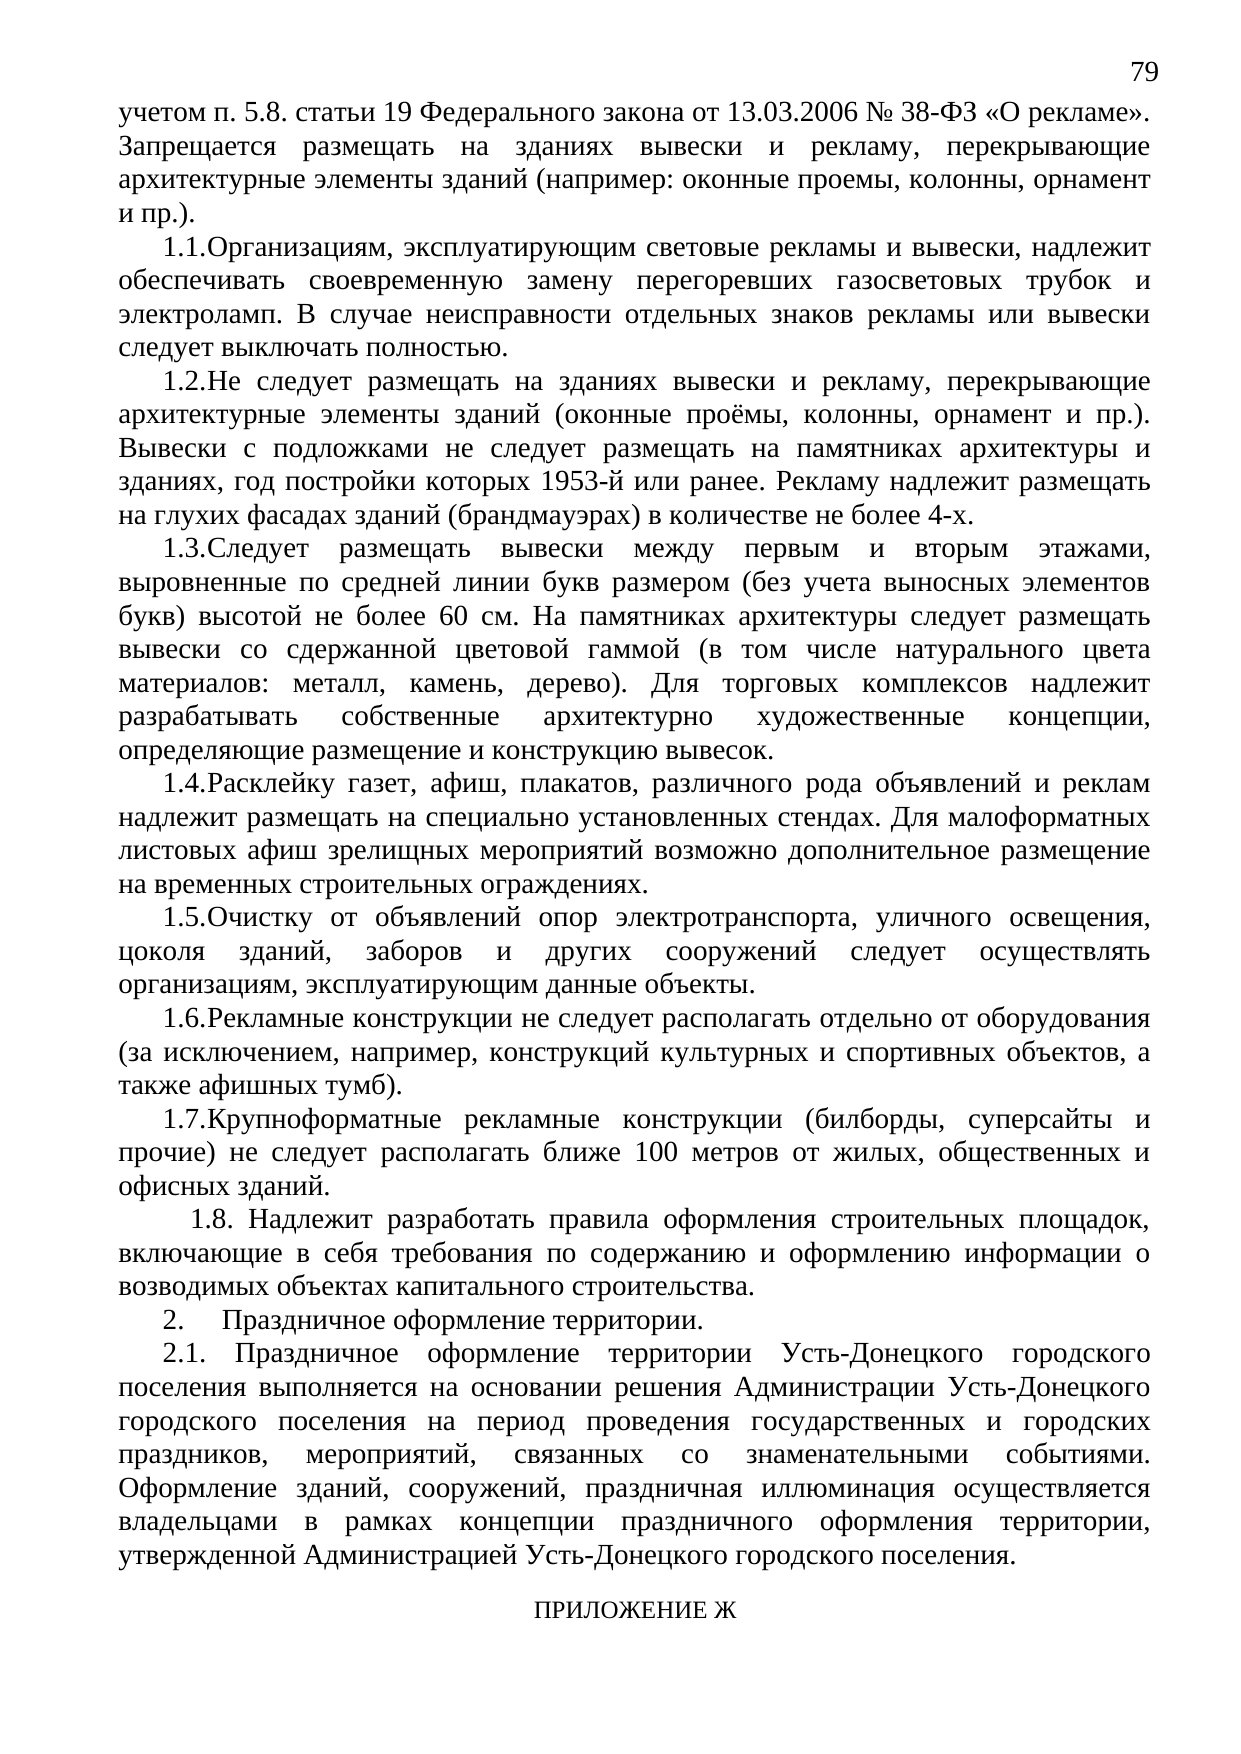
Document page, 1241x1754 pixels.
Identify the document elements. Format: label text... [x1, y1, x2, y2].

list Организациям, эксплуатирующим световые рекламы и вывески, надлежит обеспечивать своевременную замену перегоревших газосветовых трубок и электроламп. В случае неисправности отдельных знаков рекламы или вывески следует выключать полностью. [118, 229, 1152, 363]
list Расклейку газет, афиш, плакатов, различного рода объявлений и реклам надлежит размещать на специально установленных стендах. Для малоформатных листовых афиш зрелищных мероприятий возможно дополнительное размещение на временных строительных ограждениях. [118, 765, 1152, 899]
list Не следует размещать на зданиях вывески и рекламу, перекрывающие архитектурные элементы зданий (оконные проёмы, колонны, орнамент и пр.). Вывески с подложками не следует размещать на памятниках архитектуры и зданиях, год постройки которых 1953-й или ранее. Рекламу надлежит размещать на глухих фасадах зданий (брандмауэрах) в количестве не более 4-х. [118, 363, 1152, 531]
list Очистку от объявлений опор электротранспорта, уличного освещения, цоколя зданий, заборов и других сооружений следует осуществлять организациям, эксплуатирующим данные объекты. [118, 899, 1152, 1000]
list Рекламные конструкции не следует располагать отдельно от оборудования (за исключением, например, конструкций культурных и спортивных объектов, а также афишных тумб). [118, 1000, 1152, 1101]
text ПРИЛОЖЕНИЕ Ж [118, 1595, 1152, 1624]
list Крупноформатные рекламные конструкции (билборды, суперсайты и прочие) не следует располагать ближе 100 метров от жилых, общественных и офисных зданий. [118, 1101, 1152, 1201]
list Следует размещать вывески между первым и вторым этажами, выровненные по средней линии букв размером (без учета выносных элементов букв) высотой не более 60 см. На памятниках архитектуры следует размещать вывески со сдержанной цветовой гаммой (в том числе натурального цвета материалов: металл, камень, дерево). Для торговых комплексов надлежит разрабатывать собственные архитектурно художественные концепции, определяющие размещение и конструкцию вывесок. [118, 531, 1152, 765]
text 2.1. Праздничное оформление территории Усть-Донецкого городского поселения выполняется на основании решения Администрации Усть-Донецкого городского поселения на период проведения государственных и городских праздников, мероприятий, связанных со знаменательными событиями. Оформление зданий, сооружений, праздничная иллюминация осуществляется владельцами в рамках концепции праздничного оформления территории, утвержденной Администрацией Усть-Донецкого городского поселения. [118, 1336, 1152, 1570]
text 1.8. Надлежит разработать правила оформления строительных площадок, включающие в себя требования по содержанию и оформлению информации о возводимых объектах капитального строительства. [118, 1201, 1152, 1302]
list Праздничное оформление территории. [118, 1302, 1152, 1336]
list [118, 94, 1152, 229]
